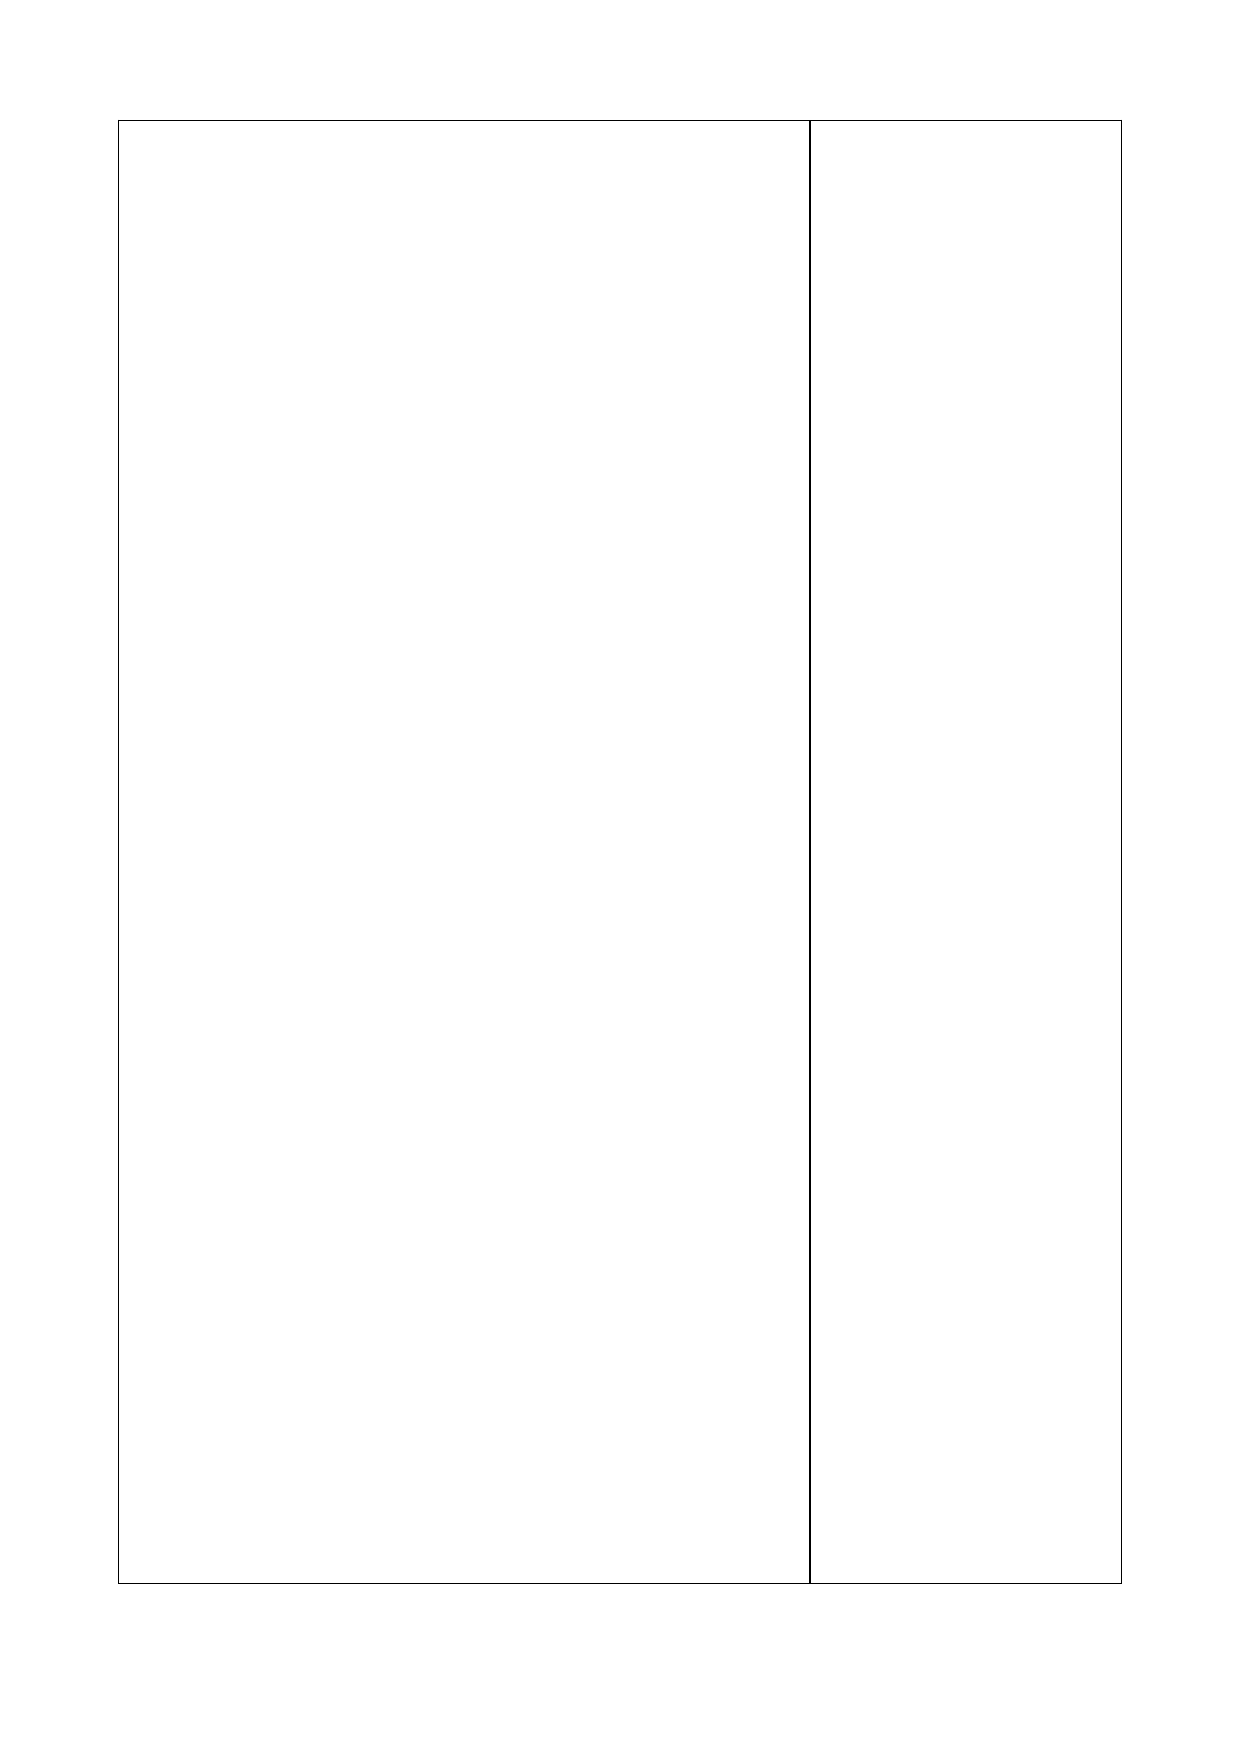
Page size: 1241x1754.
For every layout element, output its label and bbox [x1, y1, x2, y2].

table_cell [811, 121, 1121, 1583]
table_cell [119, 121, 809, 1583]
